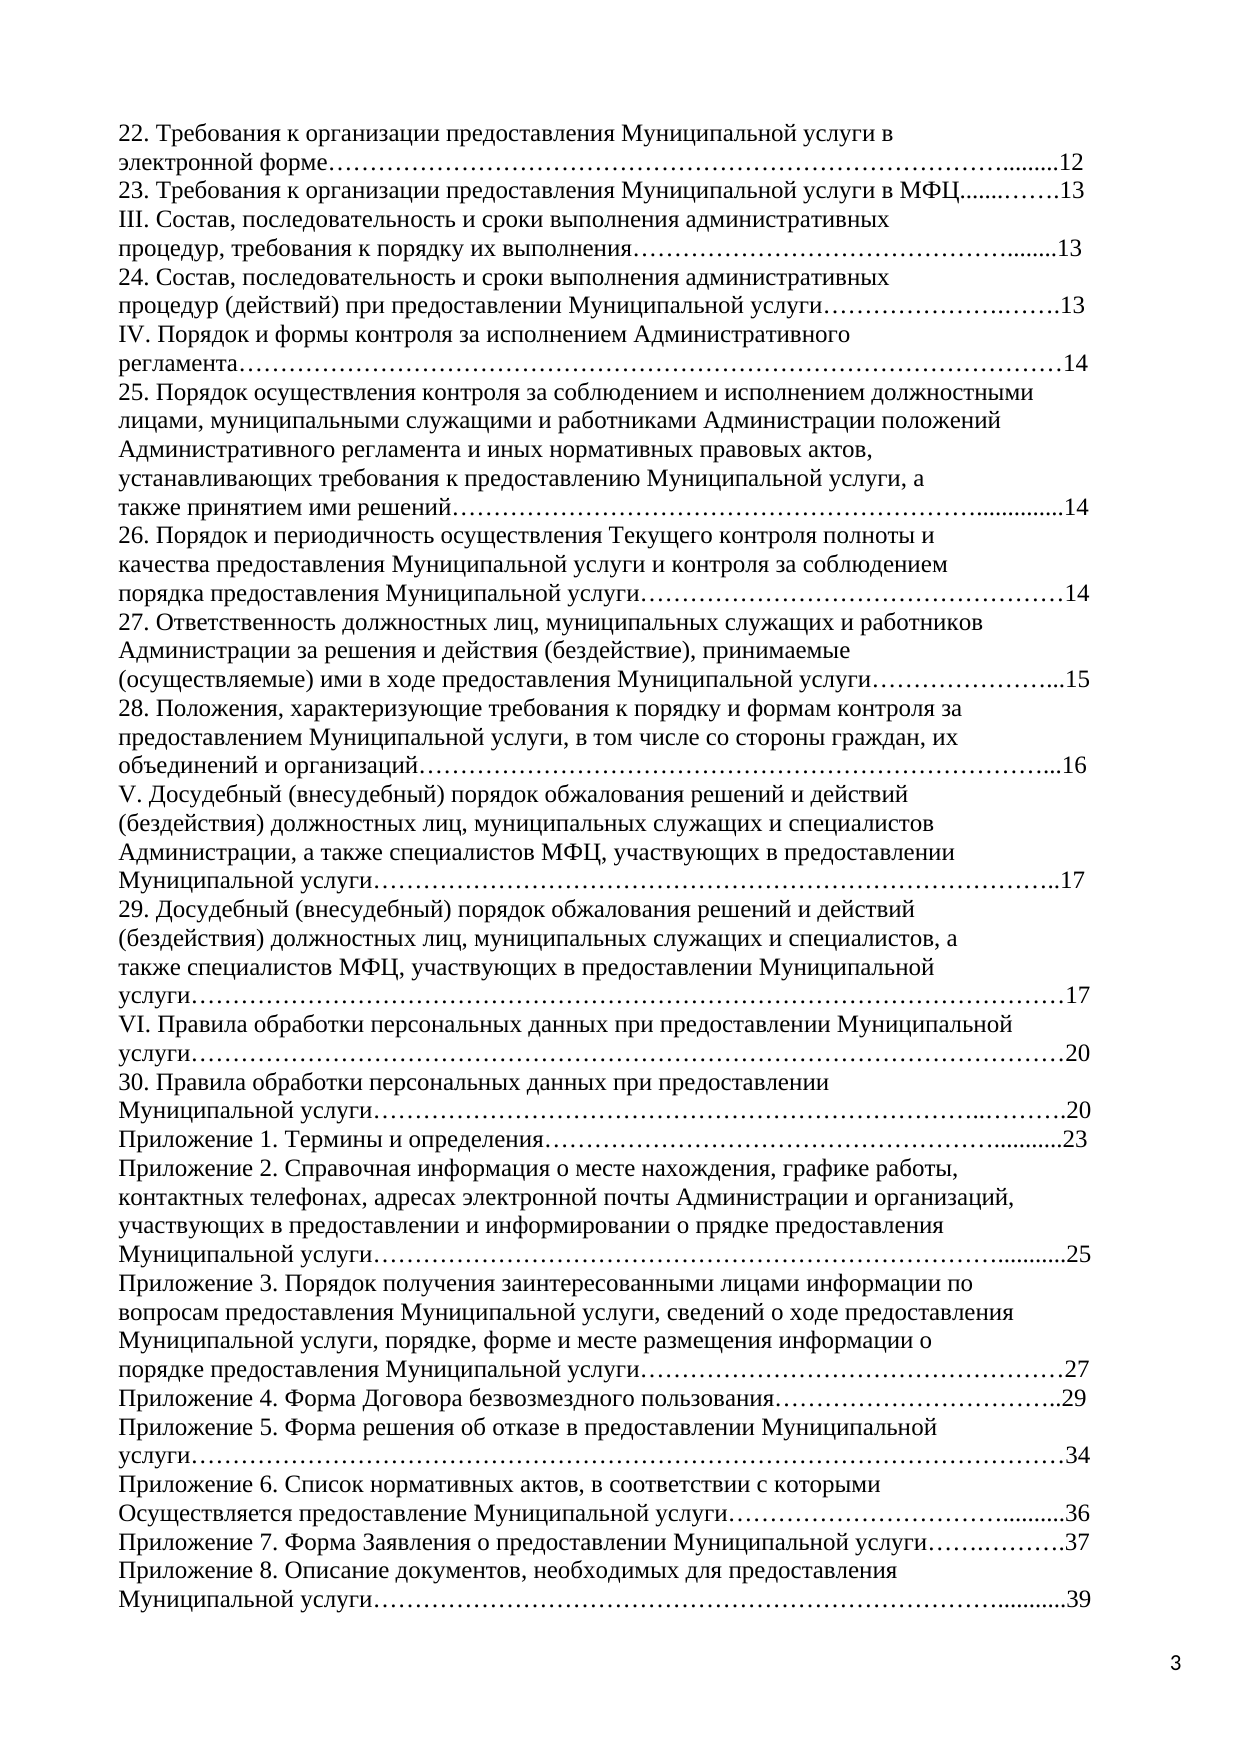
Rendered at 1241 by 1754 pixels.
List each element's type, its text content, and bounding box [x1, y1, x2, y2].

text Осуществляется предоставление Муниципальной услуги……………………………..........36 [118, 1498, 1181, 1527]
text 30. Правила обработки персональных данных при предоставлении [118, 1067, 1181, 1096]
text V. Досудебный (внесудебный) порядок обжалования решений и действий [118, 779, 1181, 808]
text IV. Порядок и формы контроля за исполнением Административного [118, 319, 1181, 348]
text Приложение 3. Порядок получения заинтересованными лицами информации по [118, 1268, 1181, 1297]
text 29. Досудебный (внесудебный) порядок обжалования решений и действий [118, 894, 1181, 923]
text процедур, требования к порядку их выполнения………………………………………........13 [118, 233, 1181, 262]
text Приложение 2. Справочная информация о месте нахождения, графике работы, [118, 1153, 1181, 1182]
text устанавливающих требования к предоставлению Муниципальной услуги, а [118, 463, 1181, 492]
text контактных телефонах, адресах электронной почты Администрации и организаций, [118, 1182, 1181, 1211]
text 27. Ответственность должностных лиц, муниципальных служащих и работников [118, 607, 1181, 636]
text процедур (действий) при предоставлении Муниципальной услуги………………….…….13 [118, 291, 1181, 319]
text Муниципальной услуги………………………………………………………………..……….20 [118, 1096, 1181, 1124]
text качества предоставления Муниципальной услуги и контроля за соблюдением [118, 549, 1181, 578]
text порядке предоставления Муниципальной услуги……………………………………………27 [118, 1354, 1181, 1383]
text предоставлением Муниципальной услуги, в том числе со стороны граждан, их [118, 722, 1181, 751]
text Приложение 8. Описание документов, необходимых для предоставления [118, 1556, 1181, 1584]
text Муниципальной услуги………………………………………………………………………..17 [118, 866, 1181, 894]
text 26. Порядок и периодичность осуществления Текущего контроля полноты и [118, 521, 1181, 549]
text 24. Состав, последовательность и сроки выполнения административных [118, 262, 1181, 291]
text Администрации за решения и действия (бездействие), принимаемые [118, 636, 1181, 664]
text Приложение 1. Термины и определения………………………………………………...........23 [118, 1124, 1181, 1153]
text регламента………………………………………………………………………………………14 [118, 348, 1181, 377]
text Приложение 7. Форма Заявления о предоставлении Муниципальной услуги…….……….37 [118, 1527, 1181, 1556]
text Приложение 4. Форма Договора безвозмездного пользования……………………………..29 [118, 1383, 1181, 1412]
text вопросам предоставления Муниципальной услуги, сведений о ходе предоставления [118, 1297, 1181, 1326]
text услуги……………………………………………………………………………………………20 [118, 1038, 1181, 1067]
text (бездействия) должностных лиц, муниципальных служащих и специалистов [118, 808, 1181, 837]
text также принятием ими решений………………………………………………………..............14 [118, 492, 1181, 521]
text 23. Требования к организации предоставления Муниципальной услуги в МФЦ.......…….13 [118, 176, 1181, 204]
text Административного регламента и иных нормативных правовых актов, [118, 434, 1181, 463]
text Муниципальной услуги…………………………………………………………………...........39 [118, 1584, 1181, 1613]
text 25. Порядок осуществления контроля за соблюдением и исполнением должностными [118, 377, 1181, 406]
text Муниципальной услуги, порядке, форме и месте размещения информации о [118, 1326, 1181, 1354]
text участвующих в предоставлении и информировании о прядке предоставления [118, 1211, 1181, 1239]
text также специалистов МФЦ, участвующих в предоставлении Муниципальной [118, 952, 1181, 981]
text Муниципальной услуги…………………………………………………………………...........25 [118, 1239, 1181, 1268]
text 22. Требования к организации предоставления Муниципальной услуги в [118, 118, 1181, 147]
text VI. Правила обработки персональных данных при предоставлении Муниципальной [118, 1009, 1181, 1038]
text 28. Положения, характеризующие требования к порядку и формам контроля за [118, 693, 1181, 722]
text III. Состав, последовательность и сроки выполнения административных [118, 204, 1181, 233]
text услуги……………………………………………………………………………………………17 [118, 981, 1181, 1009]
text лицами, муниципальными служащими и работниками Администрации положений [118, 406, 1181, 434]
text (осуществляемые) ими в ходе предоставления Муниципальной услуги…………………...15 [118, 664, 1181, 693]
text Приложение 5. Форма решения об отказе в предоставлении Муниципальной [118, 1412, 1181, 1441]
text услуги……………………………………………………………………………………………34 [118, 1441, 1181, 1469]
text Администрации, а также специалистов МФЦ, участвующих в предоставлении [118, 837, 1181, 866]
text объединений и организаций…………………………………………………………………...16 [118, 751, 1181, 779]
text (бездействия) должностных лиц, муниципальных служащих и специалистов, а [118, 923, 1181, 952]
text электронной форме……………………………………………………………………….........12 [118, 147, 1181, 176]
text порядка предоставления Муниципальной услуги……………………………………………14 [118, 578, 1181, 607]
text Приложение 6. Список нормативных актов, в соответствии с которыми [118, 1469, 1181, 1498]
